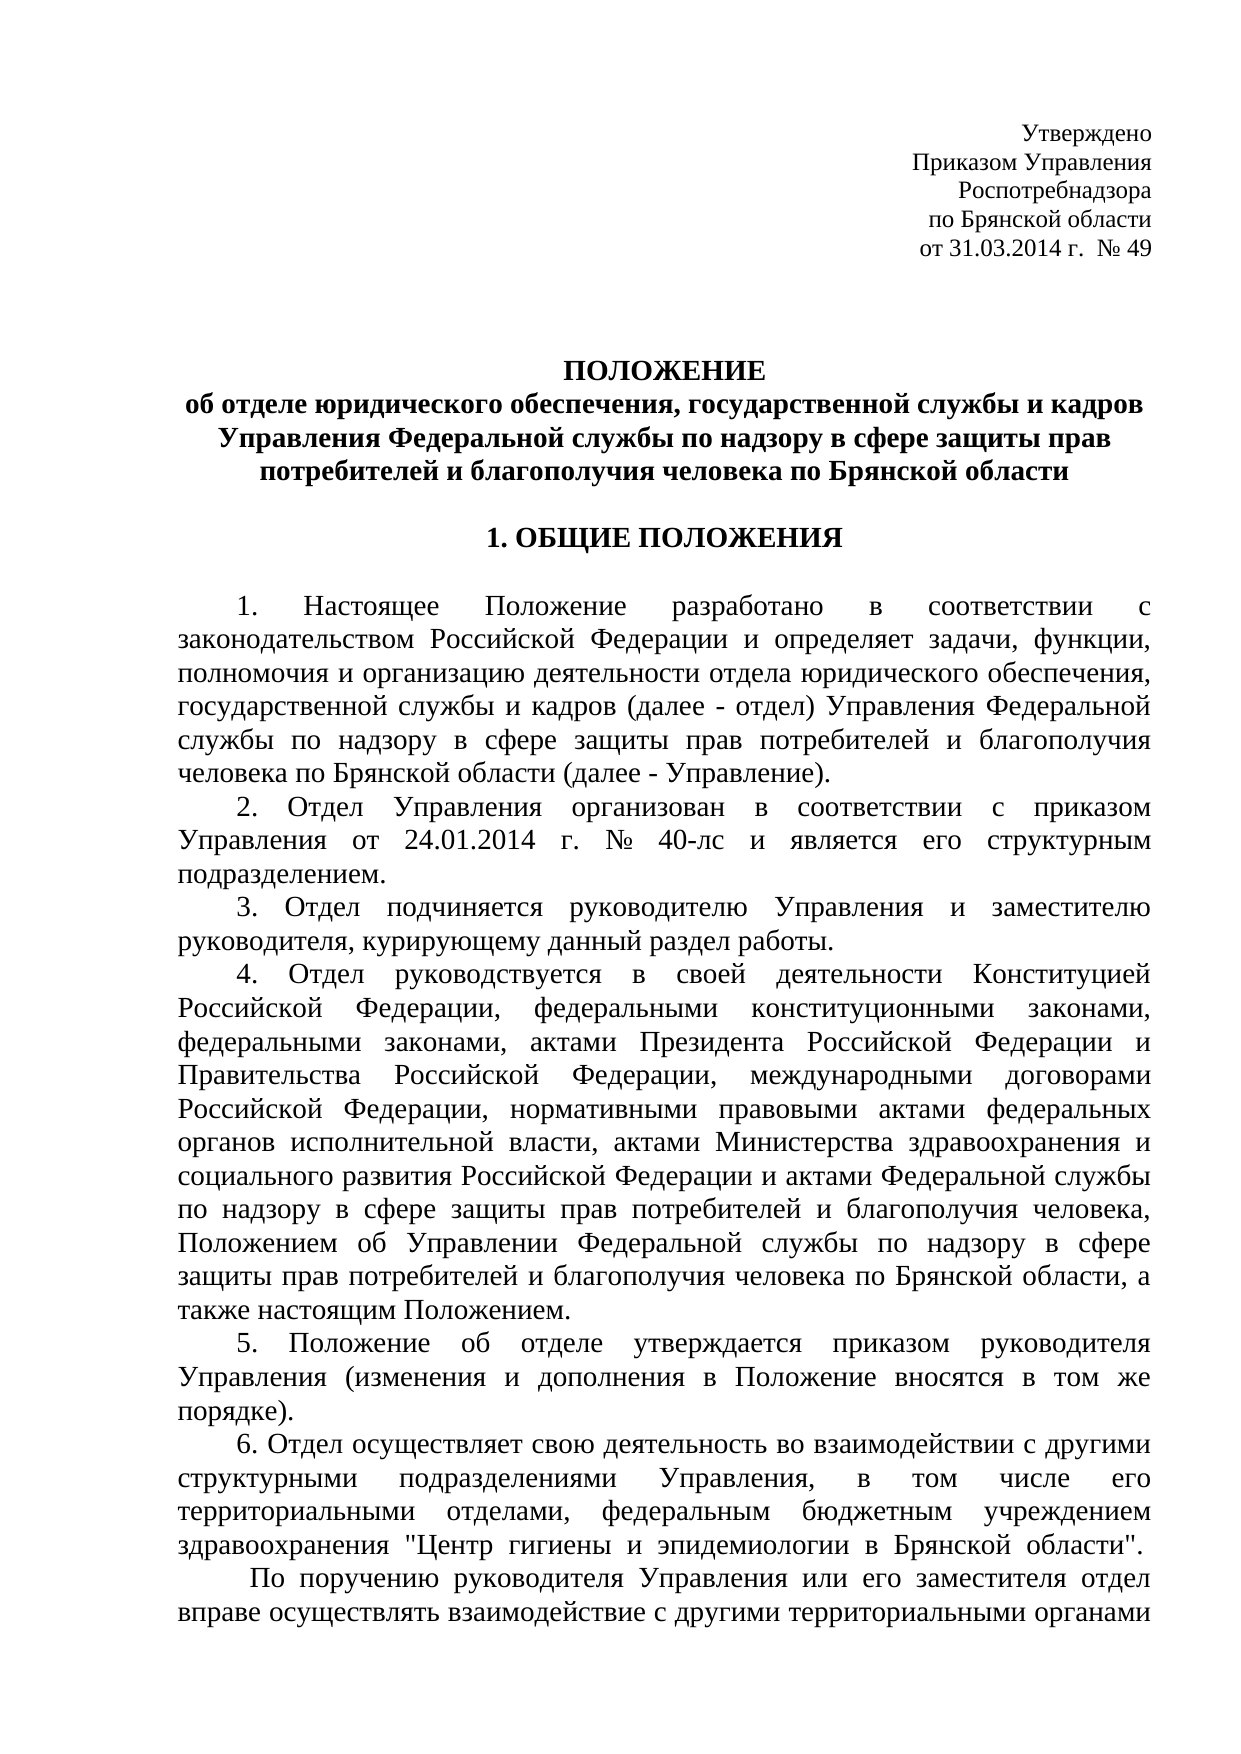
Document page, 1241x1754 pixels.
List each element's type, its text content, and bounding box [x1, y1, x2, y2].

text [177, 1426, 1152, 1627]
text 5. Положение об отделе утверждается приказом руководителя Управления (изменения и дополнения в Положение вносятся в том же порядке). [177, 1326, 1152, 1426]
text 2. Отдел Управления организован в соответствии с приказом Управления от 24.01.2014 г. № 40-лс и является его структурным подразделением. [177, 789, 1152, 889]
text ПОЛОЖЕНИЕ [177, 353, 1152, 386]
text Приказом Управления [177, 147, 1152, 176]
text Роспотребнадзора [177, 176, 1152, 204]
text Утверждено [177, 118, 1152, 147]
text 3. Отдел подчиняется руководителю Управления и заместителю руководителя, курирующему данный раздел работы. [177, 889, 1152, 957]
text 4. Отдел руководствуется в своей деятельности Конституцией Российской Федерации, федеральными конституционными законами, федеральными законами, актами Президента Российской Федерации и Правительства Российской Федерации, международными договорами Российской Федерации, нормативными правовыми актами федеральных органов исполнительной власти, актами Министерства здравоохранения и социального развития Российской Федерации и актами Федеральной службы по надзору в сфере защиты прав потребителей и благополучия человека, Положением об Управлении Федеральной службы по надзору в сфере защиты прав потребителей и благополучия человека по Брянской области, а также настоящим Положением. [177, 957, 1152, 1326]
text по Брянской области [177, 204, 1152, 233]
text от 31.03.2014 г. № 49 [177, 233, 1152, 262]
text об отделе юридического обеспечения, государственной службы и кадров Управления Федеральной службы по надзору в сфере защиты прав потребителей и благополучия человека по Брянской области 1. ОБЩИЕ ПОЛОЖЕНИЯ [177, 386, 1152, 554]
text 1. Настоящее Положение разработано в соответствии с законодательством Российской Федерации и определяет задачи, функции, полномочия и организацию деятельности отдела юридического обеспечения, государственной службы и кадров (далее - отдел) Управления Федеральной службы по надзору в сфере защиты прав потребителей и благополучия человека по Брянской области (далее - Управление). [177, 588, 1152, 789]
